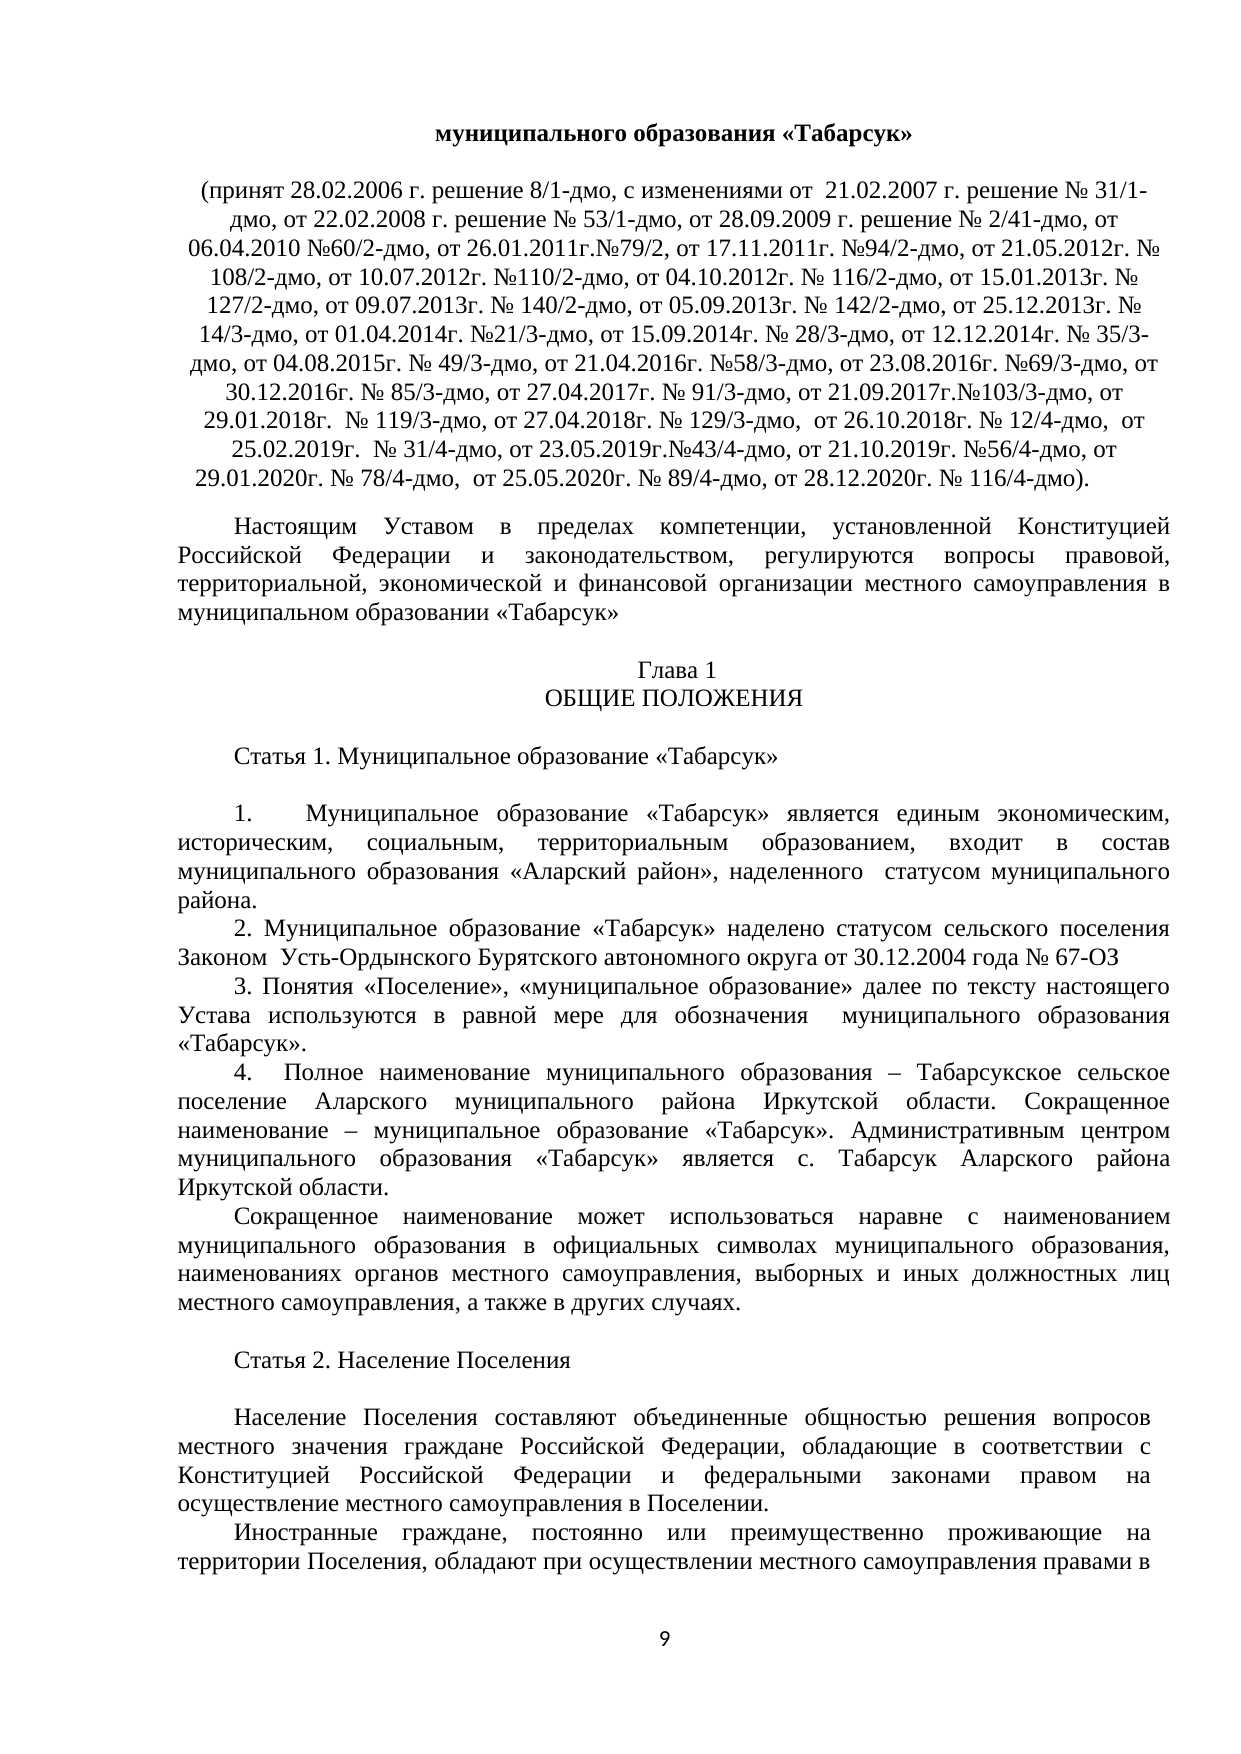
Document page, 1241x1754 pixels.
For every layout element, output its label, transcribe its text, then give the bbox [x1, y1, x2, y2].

text 4. Полное наименование муниципального образования – Табарсукское сельское поселение Аларского муниципального района Иркутской области. Сокращенное наименование – муниципальное образование «Табарсук». Административным центром муниципального образования «Табарсук» является с. Табарсук Аларского района Иркутской области. [177, 1057, 1171, 1201]
text 1. Муниципальное образование «Табарсук» является единым экономическим, историческим, социальным, территориальным образованием, входит в состав муниципального образования «Аларский район», наделенного статусом муниципального района. [177, 798, 1171, 913]
text Статья 1. Муниципальное образование «Табарсук» [177, 741, 1171, 770]
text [177, 1517, 1152, 1575]
title (принят 28.02.2006 г. решение 8/1-дмо, с изменениями от 21.02.2007 г. решение № 31/1-дмо, от 22.02.2008 г. решение № 53/1-дмо, от 28.09.2009 г. решение № 2/41-дмо, от 06.04.2010 №60/2-дмо, от 26.01.2011г.№79/2, от 17.11.2011г. №94/2-дмо, от 21.05.2012г. № 108/2-дмо, от 10.07.2012г. №110/2-дмо, от 04.10.2012г. № 116/2-дмо, от 15.01.2013г. № 127/2-дмо, от 09.07.2013г. № 140/2-дмо, от 05.09.2013г. № 142/2-дмо, от 25.12.2013г. № 14/3-дмо, от 01.04.2014г. №21/3-дмо, от 15.09.2014г. № 28/3-дмо, от 12.12.2014г. № 35/3-дмо, от 04.08.2015г. № 49/3-дмо, от 21.04.2016г. №58/3-дмо, от 23.08.2016г. №69/3-дмо, от 30.12.2016г. № 85/3-дмо, от 27.04.2017г. № 91/3-дмо, от 21.09.2017г.№103/3-дмо, от 29.01.2018г. № 119/3-дмо, от 27.04.2018г. № 129/3-дмо, от 26.10.2018г. № 12/4-дмо, от 25.02.2019г. № 31/4-дмо, от 23.05.2019г.№43/4-дмо, от 21.10.2019г. №56/4-дмо, от 29.01.2020г. № 78/4-дмо, от 25.05.2020г. № 89/4-дмо, от 28.12.2020г. № 116/4-дмо). [177, 176, 1171, 492]
text Население Поселения составляют объединенные общностью решения вопросов местного значения граждане Российской Федерации, обладающие в соответствии с Конституцией Российской Федерации и федеральными законами правом на осуществление местного самоуправления в Поселении. [177, 1402, 1152, 1517]
text Глава 1 [177, 655, 1171, 683]
title муниципального образования «Табарсук» [177, 118, 1171, 147]
text Сокращенное наименование может использоваться наравне с наименованием муниципального образования в официальных символах муниципального образования, наименованиях органов местного самоуправления, выборных и иных должностных лиц местного самоуправления, а также в других случаях. [177, 1201, 1171, 1316]
text ОБЩИЕ ПОЛОЖЕНИЯ [177, 683, 1171, 712]
text 2. Муниципальное образование «Табарсук» наделено статусом сельского поселения Законом Усть-Ордынского Бурятского автономного округа от 30.12.2004 года № 67-ОЗ [177, 913, 1171, 971]
text Статья 2. Население Поселения [177, 1345, 1211, 1373]
text Настоящим Уставом в пределах компетенции, установленной Конституцией Российской Федерации и законодательством, регулируются вопросы правовой, территориальной, экономической и финансовой организации местного самоуправления в муниципальном образовании «Табарсук» [177, 511, 1171, 626]
text 3. Понятия «Поселение», «муниципальное образование» далее по тексту настоящего Устава используются в равной мере для обозначения муниципального образования «Табарсук». [177, 971, 1171, 1057]
